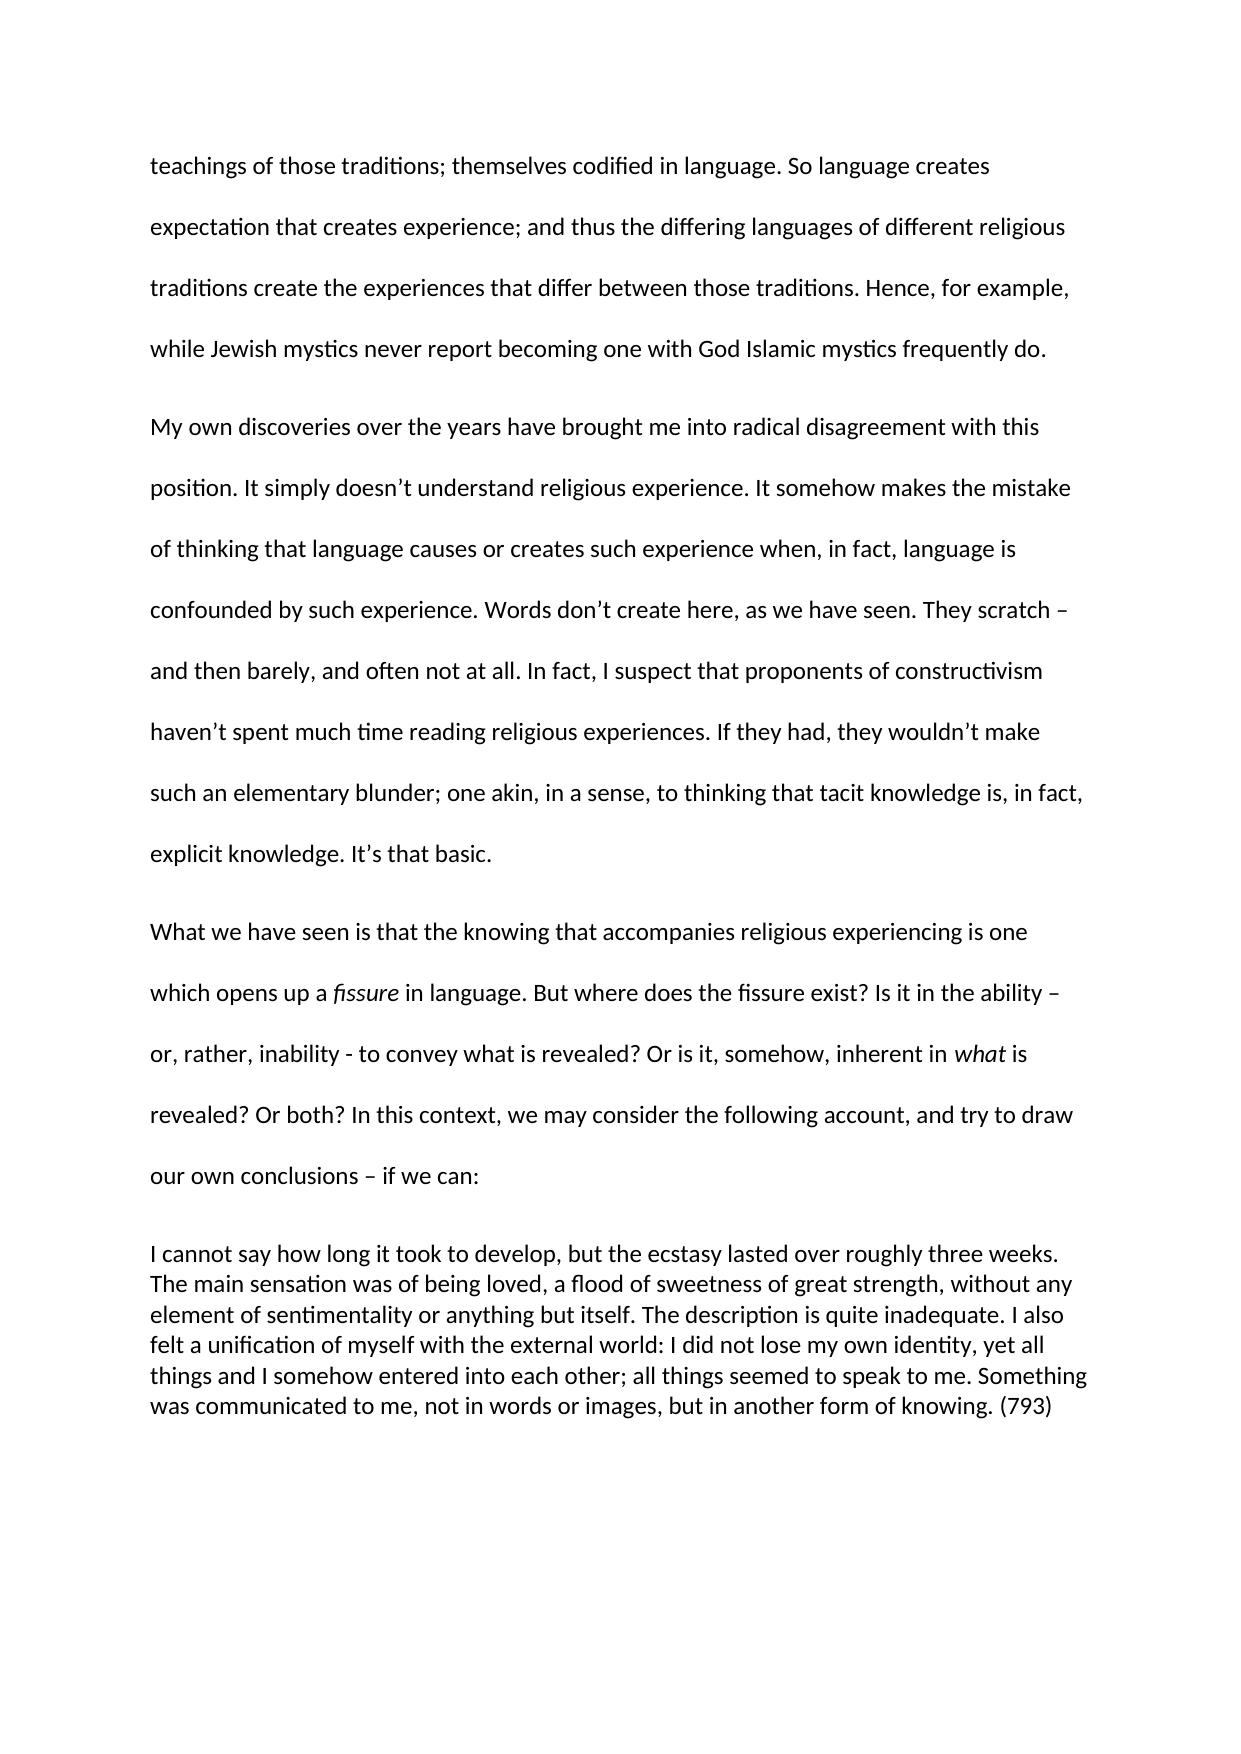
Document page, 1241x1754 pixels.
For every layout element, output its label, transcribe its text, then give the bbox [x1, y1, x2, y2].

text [150, 150, 1090, 364]
text My own discoveries over the years have brought me into radical disagreement with this position. It simply doesn’t understand religious experience. It somehow makes the mistake of thinking that language causes or creates such experience when, in fact, language is confounded by such experience. Words don’t create here, as we have seen. They scratch – and then barely, and often not at all. In fact, I suspect that proponents of constructivism haven’t spent much time reading religious experiences. If they had, they wouldn’t make such an elementary blunder; one akin, in a sense, to thinking that tacit knowledge is, in fact, explicit knowledge. It’s that basic. [150, 411, 1090, 869]
text I cannot say how long it took to develop, but the ecstasy lasted over roughly three weeks. The main sensation was of being loved, a flood of sweetness of great strength, without any element of sentimentality or anything but itself. The description is quite inadequate. I also felt a unification of myself with the external world: I did not lose my own identity, yet all things and I somehow entered into each other; all things seemed to speak to me. Something was communicated to me, not in words or images, but in another form of knowing. (793) [150, 1238, 1090, 1421]
text What we have seen is that the knowing that accompanies religious experiencing is one which opens up a fissure in language. But where does the fissure exist? Is it in the ability – or, rather, inability - to convey what is revealed? Or is it, somehow, inherent in what is revealed? Or both? In this context, we may consider the following account, and try to draw our own conclusions – if we can: [150, 916, 1090, 1191]
